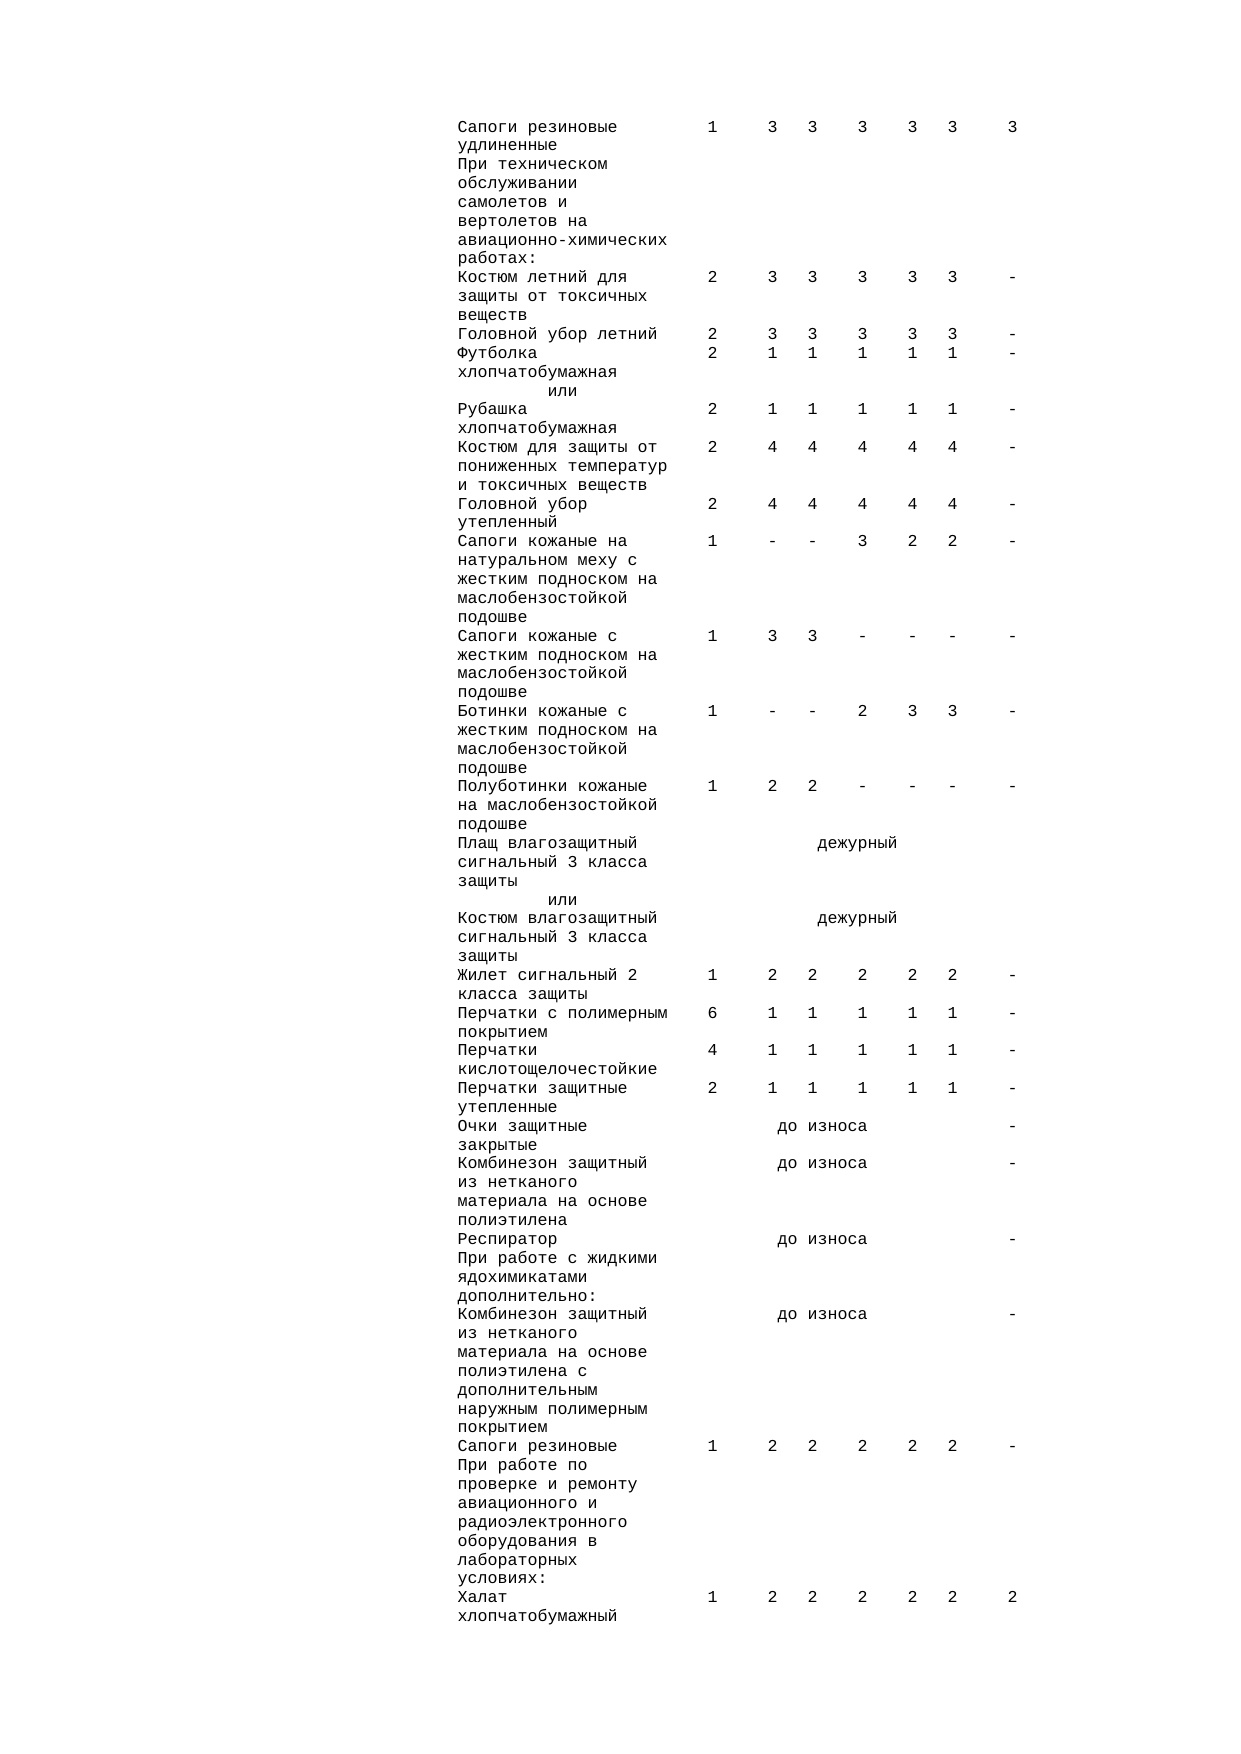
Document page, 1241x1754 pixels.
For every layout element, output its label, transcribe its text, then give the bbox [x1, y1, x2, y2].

text Очки защитные до износа - [177, 1117, 1152, 1136]
text или [177, 891, 1152, 910]
text Сапоги кожаные с 1 3 3 - - - - [177, 627, 1152, 646]
text класса защиты [177, 985, 1152, 1004]
text веществ [177, 307, 1152, 326]
text дополнительно: [177, 1287, 1152, 1306]
text подошве [177, 608, 1152, 627]
text проверке и ремонту [177, 1476, 1152, 1494]
text При работе по [177, 1457, 1152, 1476]
text пониженных температур [177, 457, 1152, 476]
text утепленные [177, 1098, 1152, 1117]
text из нетканого [177, 1174, 1152, 1193]
text утепленный [177, 514, 1152, 533]
text сигнальный 3 класса [177, 929, 1152, 948]
text ядохимикатами [177, 1268, 1152, 1287]
text Головной убор 2 4 4 4 4 4 - [177, 495, 1152, 514]
text радиоэлектронного [177, 1513, 1152, 1532]
text Комбинезон защитный до износа - [177, 1155, 1152, 1174]
text жестким подноском на [177, 721, 1152, 740]
text материала на основе [177, 1344, 1152, 1362]
text Перчатки 4 1 1 1 1 1 - [177, 1042, 1152, 1061]
text закрытые [177, 1136, 1152, 1155]
text Сапоги резиновые 1 2 2 2 2 2 - [177, 1438, 1152, 1457]
text Костюм для защиты от 2 4 4 4 4 4 - [177, 439, 1152, 457]
text оборудования в [177, 1532, 1152, 1551]
text и токсичных веществ [177, 476, 1152, 495]
text сигнальный 3 класса [177, 853, 1152, 872]
text подошве [177, 759, 1152, 778]
text Респиратор до износа - [177, 1231, 1152, 1249]
text Костюм влагозащитный дежурный [177, 910, 1152, 929]
text защиты [177, 948, 1152, 967]
text подошве [177, 684, 1152, 703]
text покрытием [177, 1419, 1152, 1438]
text защиты от токсичных [177, 288, 1152, 307]
text жестким подноском на [177, 646, 1152, 665]
text натуральном меху с [177, 552, 1152, 571]
text хлопчатобумажная [177, 420, 1152, 439]
text или [177, 382, 1152, 401]
text маслобензостойкой [177, 665, 1152, 684]
text Халат 1 2 2 2 2 2 2 [177, 1589, 1152, 1608]
text Перчатки защитные 2 1 1 1 1 1 - [177, 1080, 1152, 1098]
text авиационно-химических [177, 231, 1152, 250]
text Головной убор летний 2 3 3 3 3 3 - [177, 326, 1152, 344]
text подошве [177, 816, 1152, 834]
text Сапоги кожаные на 1 - - 3 2 2 - [177, 533, 1152, 552]
text Комбинезон защитный до износа - [177, 1306, 1152, 1325]
text полиэтилена с [177, 1362, 1152, 1381]
text Сапоги резиновые 1 3 3 3 3 3 3 [177, 118, 1152, 137]
text Костюм летний для 2 3 3 3 3 3 - [177, 269, 1152, 288]
text авиационного и [177, 1494, 1152, 1513]
text Перчатки с полимерным 6 1 1 1 1 1 - [177, 1004, 1152, 1023]
text маслобензостойкой [177, 589, 1152, 608]
text При работе с жидкими [177, 1249, 1152, 1268]
text на маслобензостойкой [177, 797, 1152, 816]
text работах: [177, 250, 1152, 269]
text материала на основе [177, 1193, 1152, 1212]
text Ботинки кожаные с 1 - - 2 3 3 - [177, 703, 1152, 721]
text покрытием [177, 1023, 1152, 1042]
text вертолетов на [177, 212, 1152, 231]
text самолетов и [177, 193, 1152, 212]
text Рубашка 2 1 1 1 1 1 - [177, 401, 1152, 420]
text хлопчатобумажный [177, 1608, 1152, 1626]
text Полуботинки кожаные 1 2 2 - - - - [177, 778, 1152, 797]
text хлопчатобумажная [177, 363, 1152, 382]
text При техническом [177, 156, 1152, 175]
text обслуживании [177, 175, 1152, 193]
text защиты [177, 872, 1152, 891]
text кислотощелочестойкие [177, 1061, 1152, 1080]
text Жилет сигнальный 2 1 2 2 2 2 2 - [177, 967, 1152, 985]
text условиях: [177, 1570, 1152, 1589]
text маслобензостойкой [177, 740, 1152, 759]
text Футболка 2 1 1 1 1 1 - [177, 344, 1152, 363]
text наружным полимерным [177, 1400, 1152, 1419]
text удлиненные [177, 137, 1152, 156]
text Плащ влагозащитный дежурный [177, 834, 1152, 853]
text лабораторных [177, 1551, 1152, 1570]
text полиэтилена [177, 1212, 1152, 1231]
text жестким подноском на [177, 571, 1152, 589]
text из нетканого [177, 1325, 1152, 1344]
text дополнительным [177, 1381, 1152, 1400]
